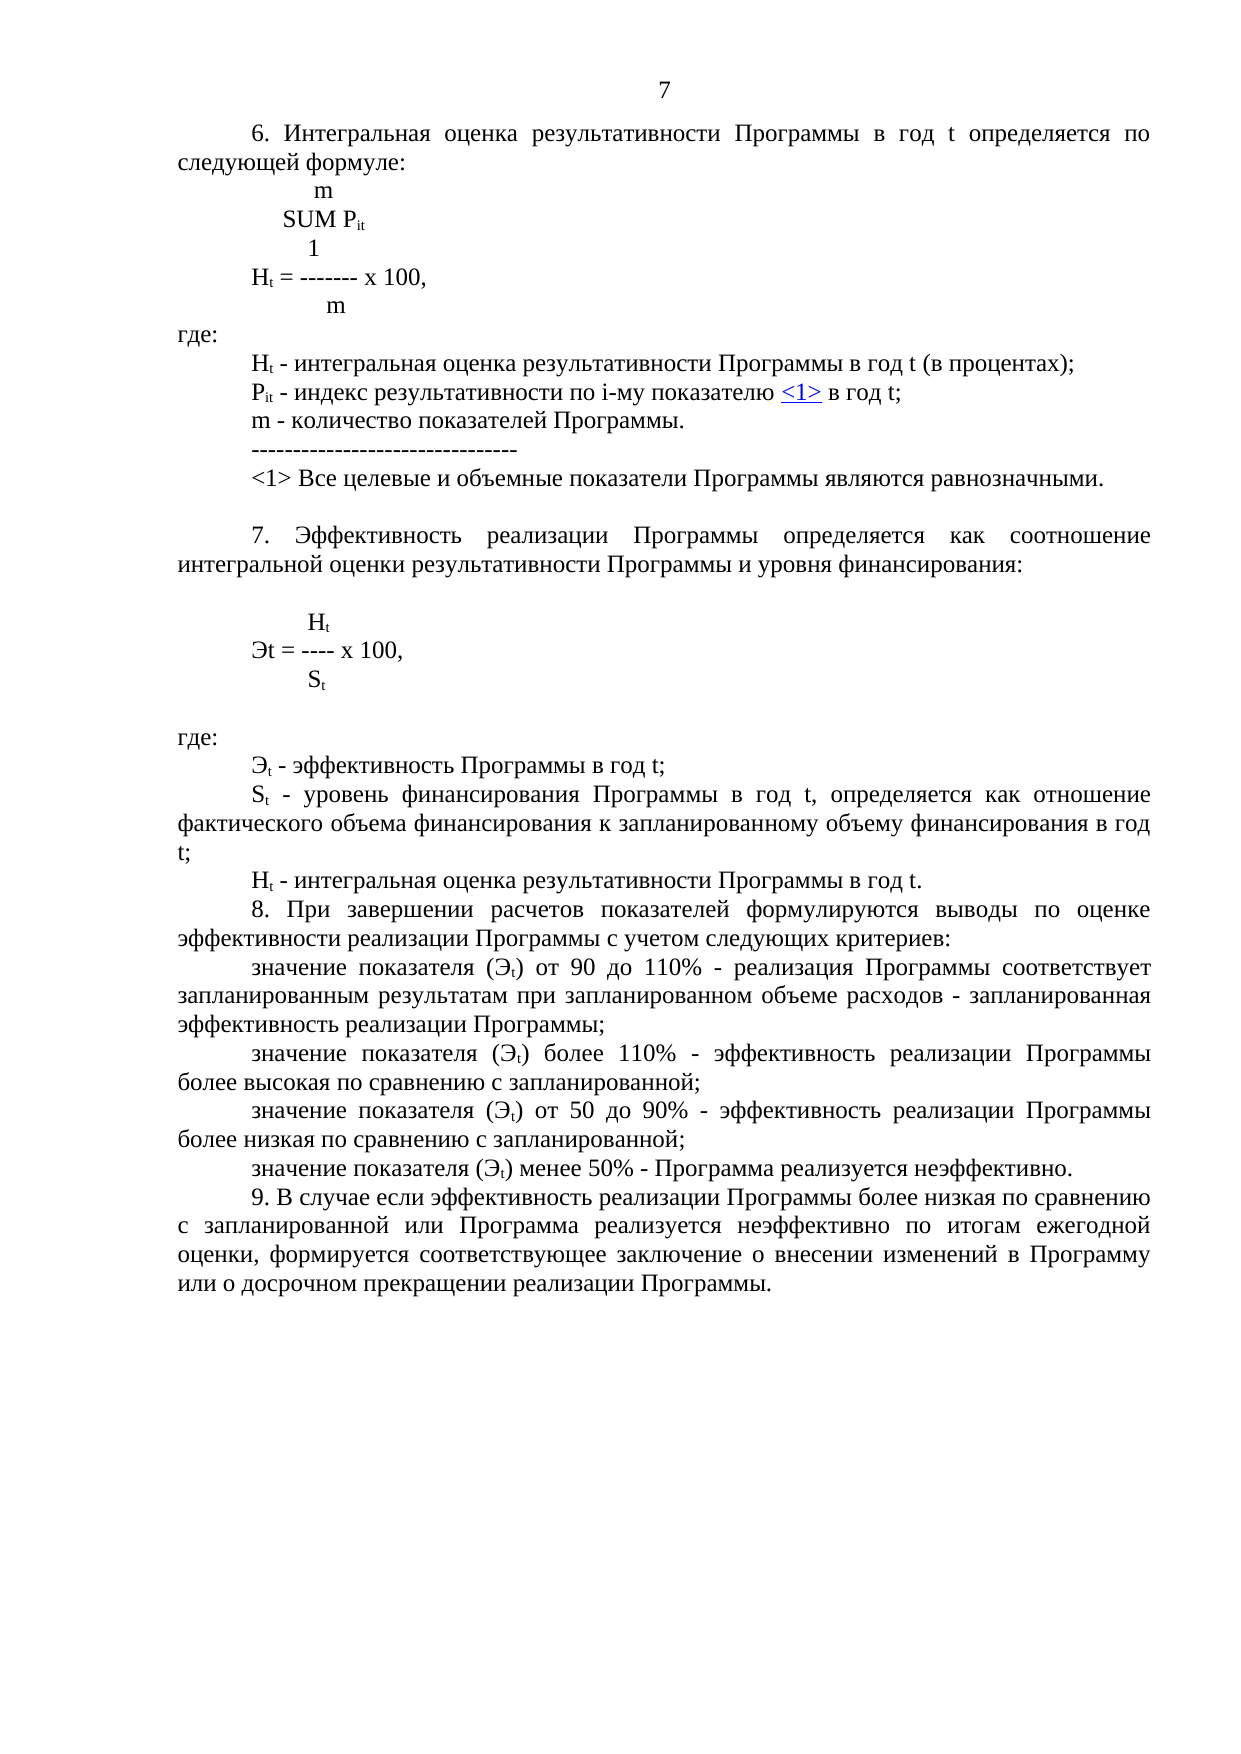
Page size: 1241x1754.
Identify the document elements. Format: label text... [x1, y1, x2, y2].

text где: [177, 722, 1152, 751]
text значение показателя (Эt) менее 50% - Программа реализуется неэффективно. [177, 1153, 1152, 1182]
text St - уровень финансирования Программы в год t, определяется как отношение фактического объема финансирования к запланированному объему финансирования в год t; [177, 779, 1152, 866]
text <1> Все целевые и объемные показатели Программы являются равнозначными. [177, 463, 1152, 492]
text St [177, 664, 1152, 693]
text Эt - эффективность Программы в год t; [177, 751, 1152, 779]
text где: [177, 319, 1152, 348]
text 6. Интегральная оценка результативности Программы в год t определяется по следующей формуле: [177, 118, 1152, 176]
text m [177, 291, 1152, 319]
text значение показателя (Эt) более 110% - эффективность реализации Программы более высокая по сравнению с запланированной; [177, 1038, 1152, 1096]
text 9. В случае если эффективность реализации Программы более низкая по сравнению с запланированной или Программа реализуется неэффективно по итогам ежегодной оценки, формируется соответствующее заключение о внесении изменений в Программу или о досрочном прекращении реализации Программы. [177, 1182, 1152, 1297]
text Ht = ------- x 100, [177, 262, 1152, 291]
text 1 [177, 233, 1152, 262]
text Ht [177, 607, 1152, 636]
text значение показателя (Эt) от 50 до 90% - эффективность реализации Программы более низкая по сравнению с запланированной; [177, 1096, 1152, 1153]
text Рit - индекс результативности по i-му показателю <1> в год t; [177, 377, 1152, 406]
text Ht - интегральная оценка результативности Программы в год t (в процентах); [177, 348, 1152, 377]
text 8. При завершении расчетов показателей формулируются выводы по оценке эффективности реализации Программы с учетом следующих критериев: [177, 894, 1152, 952]
text Эt = ---- x 100, [177, 636, 1152, 664]
text Ht - интегральная оценка результативности Программы в год t. [177, 866, 1152, 894]
text -------------------------------- [177, 434, 1152, 463]
text 7. Эффективность реализации Программы определяется как соотношение интегральной оценки результативности Программы и уровня финансирования: [177, 521, 1152, 578]
text значение показателя (Эt) от 90 до 110% - реализация Программы соответствует запланированным результатам при запланированном объеме расходов - запланированная эффективность реализации Программы; [177, 952, 1152, 1038]
text m [177, 176, 1152, 204]
text m - количество показателей Программы. [177, 406, 1152, 434]
text SUM Рit [177, 204, 1152, 233]
